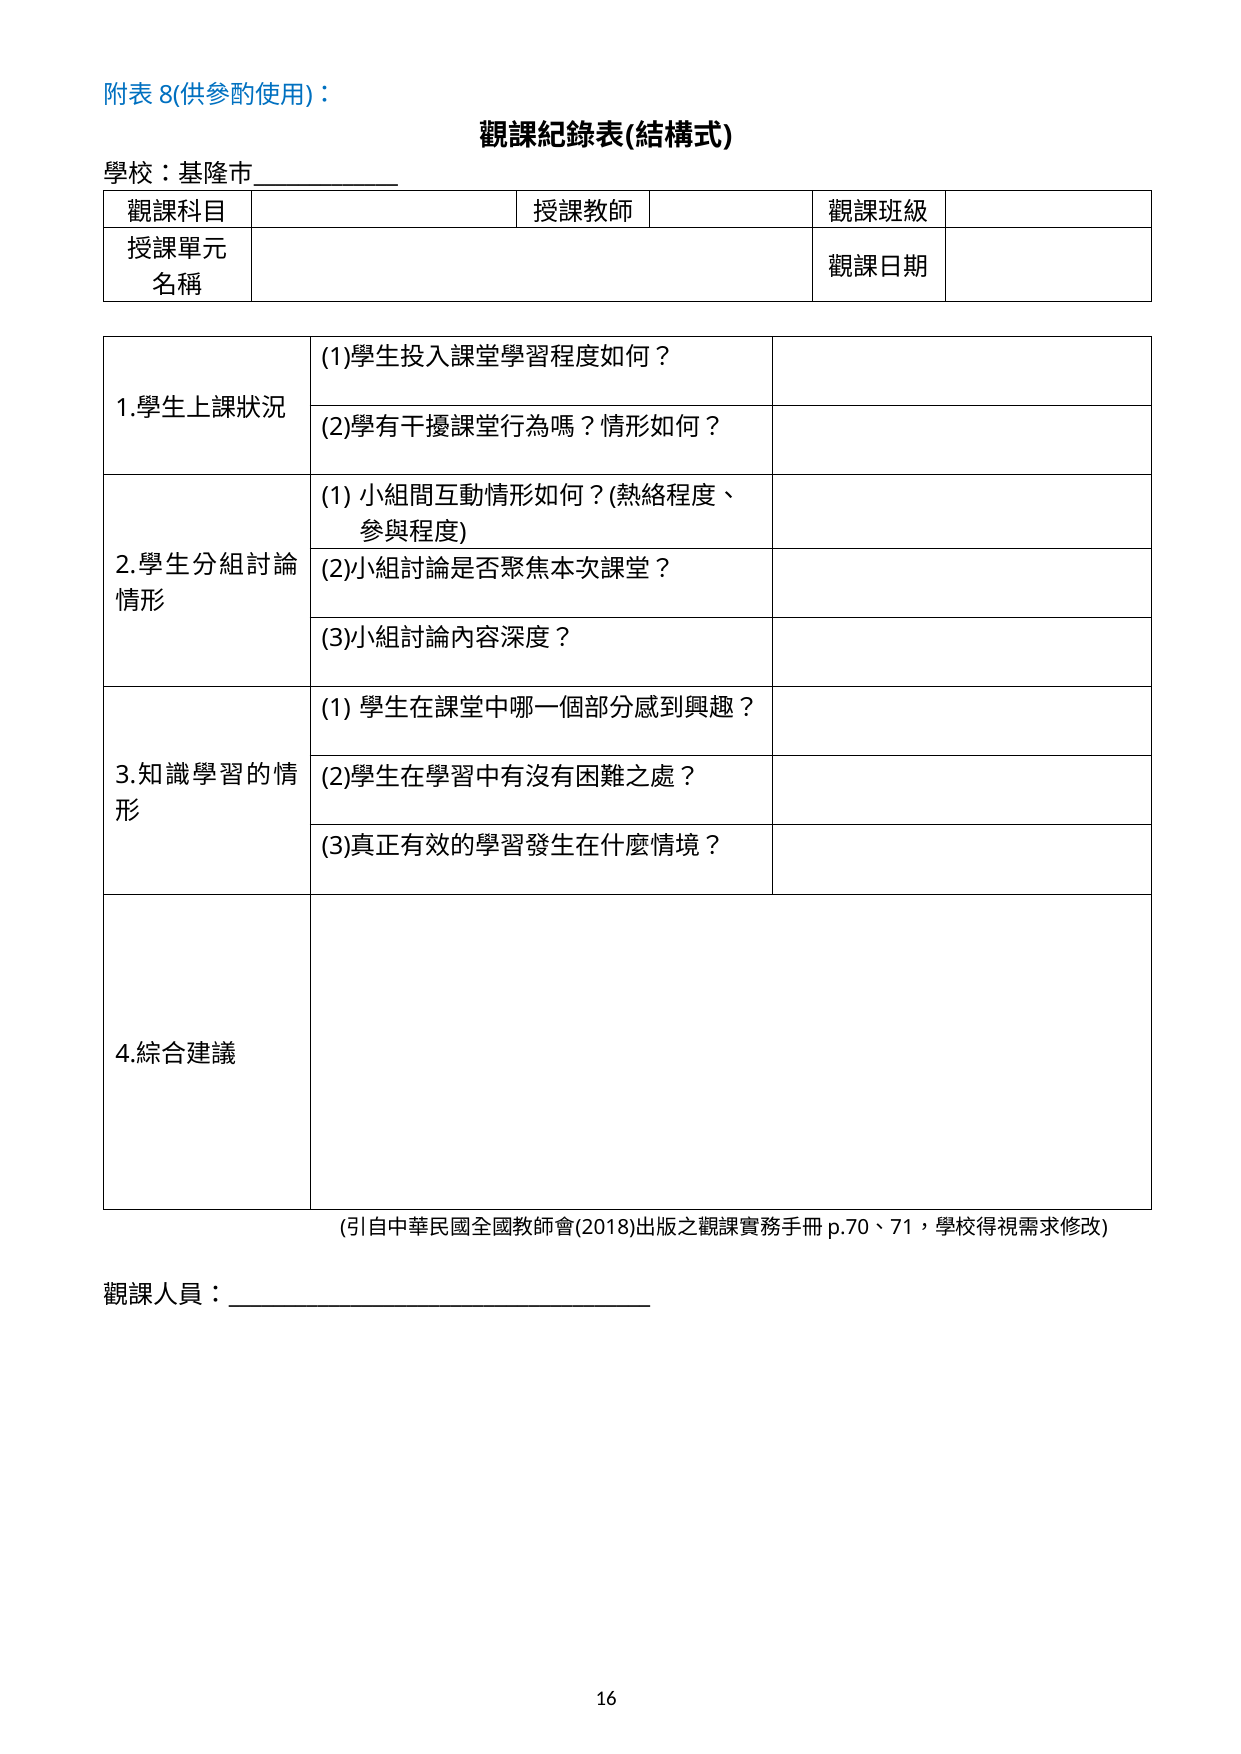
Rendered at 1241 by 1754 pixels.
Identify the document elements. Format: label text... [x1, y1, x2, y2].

table_cell [252, 228, 812, 301]
table_cell 學生在課堂中哪一個部分感到興趣？ [311, 687, 772, 755]
table_cell (3)真正有效的學習發生在什麼情境？ [311, 825, 772, 893]
table_cell (3)小組討論內容深度？ [311, 618, 772, 686]
table_header 授課教師 [517, 191, 649, 227]
text 學校：基隆巿_____________ [103, 154, 1107, 190]
table_header [252, 191, 516, 227]
table_header 觀課班級 [813, 191, 945, 227]
table_cell [773, 618, 1151, 686]
table_cell 小組間互動情形如何？(熱絡程度、參與程度) [311, 475, 772, 548]
table_cell [773, 825, 1151, 893]
table_cell (2)小組討論是否聚焦本次課堂？ [311, 549, 772, 617]
table_cell [773, 756, 1151, 824]
table_cell 授課單元 名稱 [104, 228, 251, 301]
table_header [946, 191, 1151, 227]
table_cell [946, 228, 1151, 301]
table_cell [773, 406, 1151, 474]
table_header (1)學生投入課堂學習程度如何？ [311, 337, 772, 405]
table_header [650, 191, 812, 227]
table_header 1.學生上課狀況 [104, 337, 310, 474]
table_cell 3.知識學習的情形 [104, 687, 310, 893]
text 觀課人員：______________________________________ [103, 1274, 1107, 1311]
table_cell [773, 475, 1151, 548]
text 附表8(供參酌使用)： [103, 75, 1107, 111]
table_cell [773, 687, 1151, 755]
table_cell 2.學生分組討論情形 [104, 475, 310, 686]
table_cell 觀課日期 [813, 228, 945, 301]
text 觀課紀錄表(結構式) [103, 111, 1107, 154]
table_cell 4.綜合建議 [104, 895, 310, 1209]
table_cell [773, 549, 1151, 617]
table_cell (2)學有干擾課堂行為嗎？情形如何？ [311, 406, 772, 474]
table_cell (2)學生在學習中有沒有困難之處？ [311, 756, 772, 824]
table_header [773, 337, 1151, 405]
table_header 觀課科目 [104, 191, 251, 227]
table_cell [311, 895, 1151, 1209]
text (引自中華民國全國教師會(2018)出版之觀課實務手冊p.70、71，學校得視需求修改) [103, 1210, 1107, 1240]
